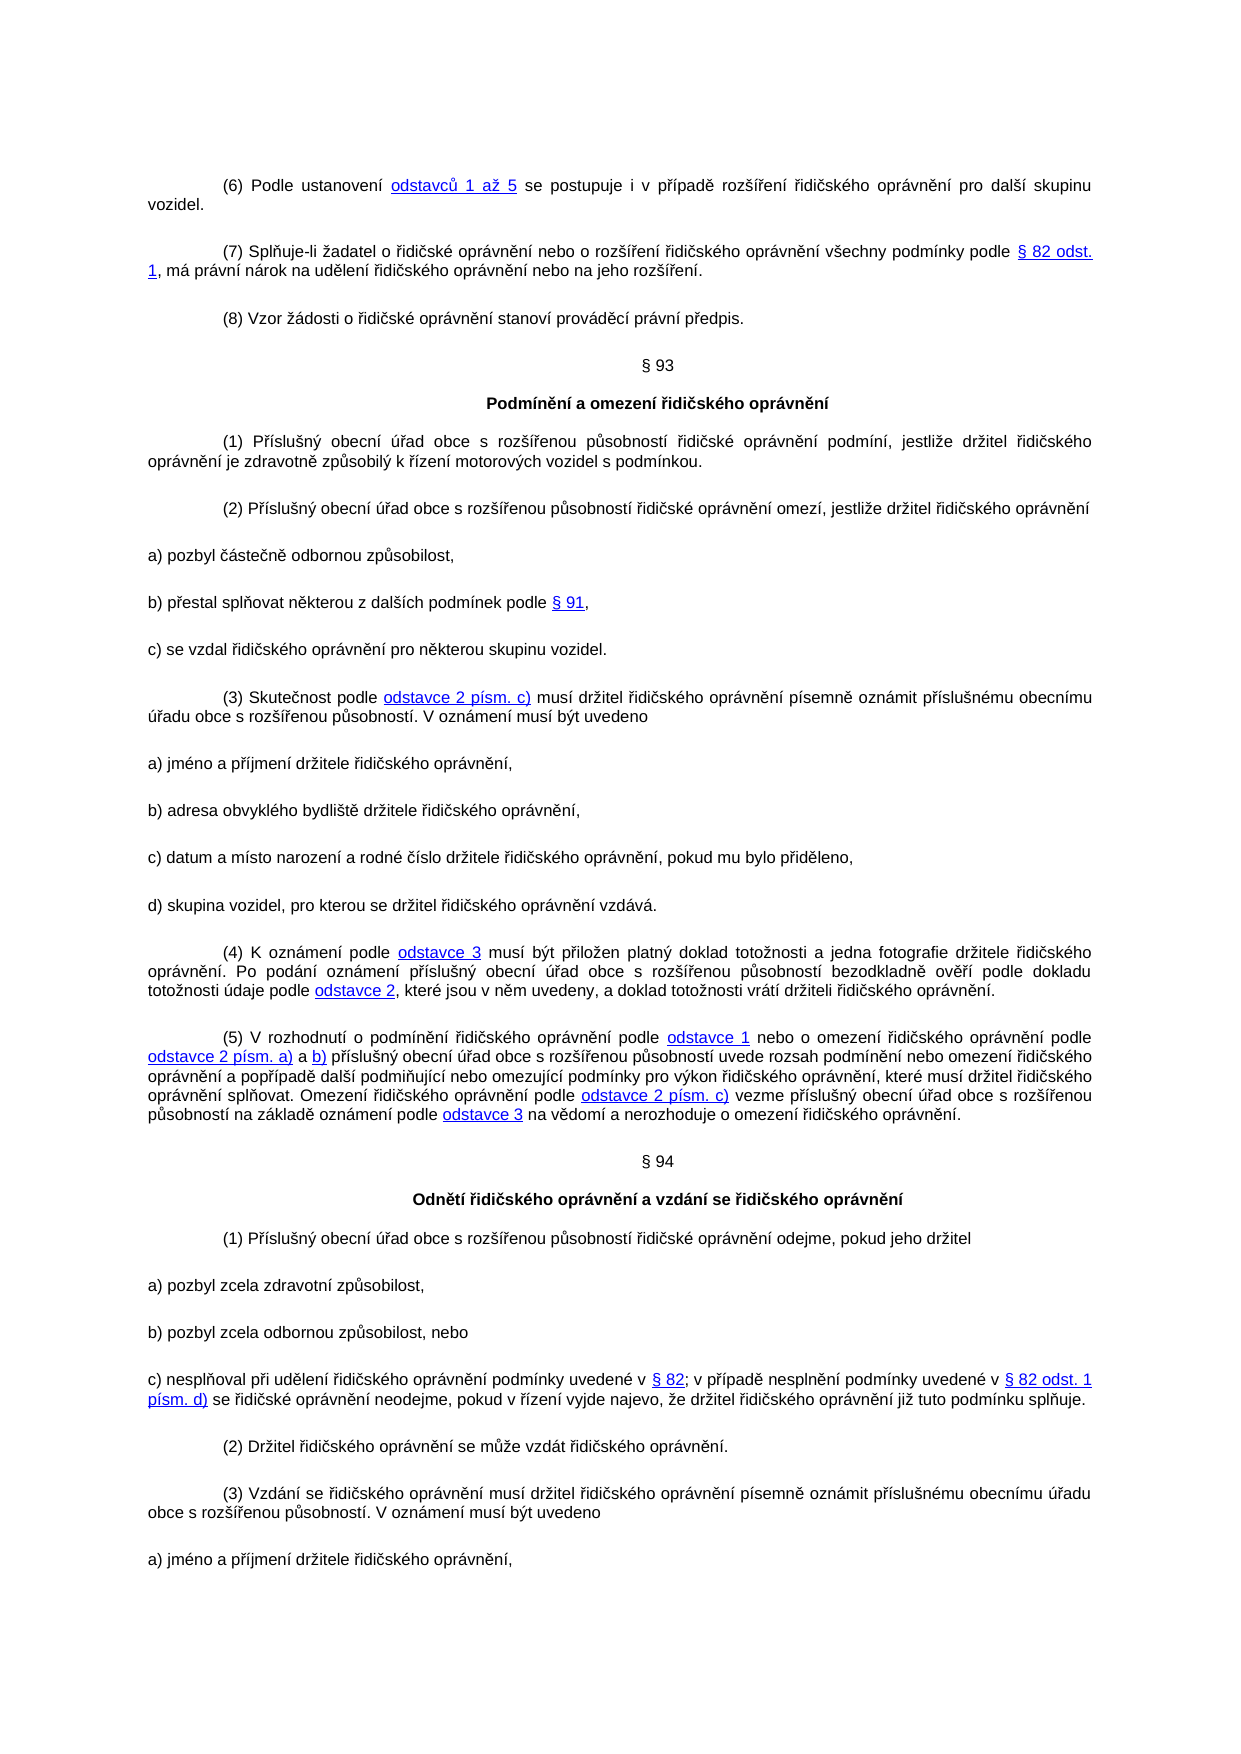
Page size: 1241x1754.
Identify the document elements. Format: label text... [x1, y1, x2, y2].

text (4) K oznámení podle odstavce 3 musí být přiložen platný doklad totožnosti a jedna fotografie držitele řidičského oprávnění. Po podání oznámení příslušný obecní úřad obce s rozšířenou působností bezodkladně ověří podle dokladu totožnosti údaje podle odstavce 2, které jsou v něm uvedeny, a doklad totožnosti vrátí držiteli řidičského oprávnění. [148, 942, 1092, 1000]
text a) pozbyl zcela zdravotní způsobilost, [148, 1276, 1092, 1295]
text § 93 [148, 356, 1092, 375]
text b) adresa obvyklého bydliště držitele řidičského oprávnění, [148, 801, 1092, 820]
text (3) Skutečnost podle odstavce 2 písm. c) musí držitel řidičského oprávnění písemně oznámit příslušnému obecnímu úřadu obce s rozšířenou působností. V oznámení musí být uvedeno [148, 687, 1092, 726]
text b) přestal splňovat některou z dalších podmínek podle § 91, [148, 593, 1092, 612]
text c) nesplňoval při udělení řidičského oprávnění podmínky uvedené v § 82; v případě nesplnění podmínky uvedené v § 82 odst. 1 písm. d) se řidičské oprávnění neodejme, pokud v řízení vyjde najevo, že držitel řidičského oprávnění již tuto podmínku splňuje. [148, 1370, 1092, 1408]
text a) pozbyl částečně odbornou způsobilost, [148, 546, 1092, 565]
text (1) Příslušný obecní úřad obce s rozšířenou působností řidičské oprávnění podmíní, jestliže držitel řidičského oprávnění je zdravotně způsobilý k řízení motorových vozidel s podmínkou. [148, 432, 1092, 471]
text (1) Příslušný obecní úřad obce s rozšířenou působností řidičské oprávnění odejme, pokud jeho držitel [148, 1228, 1092, 1248]
text (5) V rozhodnutí o podmínění řidičského oprávnění podle odstavce 1 nebo o omezení řidičského oprávnění podle odstavce 2 písm. a) a b) příslušný obecní úřad obce s rozšířenou působností uvede rozsah podmínění nebo omezení řidičského oprávnění a popřípadě další podmiňující nebo omezující podmínky pro výkon řidičského oprávnění, které musí držitel řidičského oprávnění splňovat. Omezení řidičského oprávnění podle odstavce 2 písm. c) vezme příslušný obecní úřad obce s rozšířenou působností na základě oznámení podle odstavce 3 na vědomí a nerozhoduje o omezení řidičského oprávnění. [148, 1028, 1092, 1124]
text Odnětí řidičského oprávnění a vzdání se řidičského oprávnění [148, 1190, 1092, 1209]
text (3) Vzdání se řidičského oprávnění musí držitel řidičského oprávnění písemně oznámit příslušnému obecnímu úřadu obce s rozšířenou působností. V oznámení musí být uvedeno [148, 1484, 1092, 1522]
text (7) Splňuje-li žadatel o řidičské oprávnění nebo o rozšíření řidičského oprávnění všechny podmínky podle § 82 odst. 1, má právní nárok na udělení řidičského oprávnění nebo na jeho rozšíření. [148, 242, 1092, 280]
text (2) Příslušný obecní úřad obce s rozšířenou působností řidičské oprávnění omezí, jestliže držitel řidičského oprávnění [148, 499, 1092, 518]
text Podmínění a omezení řidičského oprávnění [148, 394, 1092, 413]
text § 94 [148, 1152, 1092, 1171]
text c) datum a místo narození a rodné číslo držitele řidičského oprávnění, pokud mu bylo přiděleno, [148, 848, 1092, 867]
text a) jméno a příjmení držitele řidičského oprávnění, [148, 1550, 1092, 1569]
text d) skupina vozidel, pro kterou se držitel řidičského oprávnění vzdává. [148, 895, 1092, 914]
text b) pozbyl zcela odbornou způsobilost, nebo [148, 1323, 1092, 1342]
text a) jméno a příjmení držitele řidičského oprávnění, [148, 754, 1092, 773]
text c) se vzdal řidičského oprávnění pro některou skupinu vozidel. [148, 640, 1092, 659]
text (2) Držitel řidičského oprávnění se může vzdát řidičského oprávnění. [148, 1436, 1092, 1456]
text (8) Vzor žádosti o řidičské oprávnění stanoví prováděcí právní předpis. [148, 308, 1092, 328]
text (6) Podle ustanovení odstavců 1 až 5 se postupuje i v případě rozšíření řidičského oprávnění pro další skupinu vozidel. [148, 176, 1092, 214]
